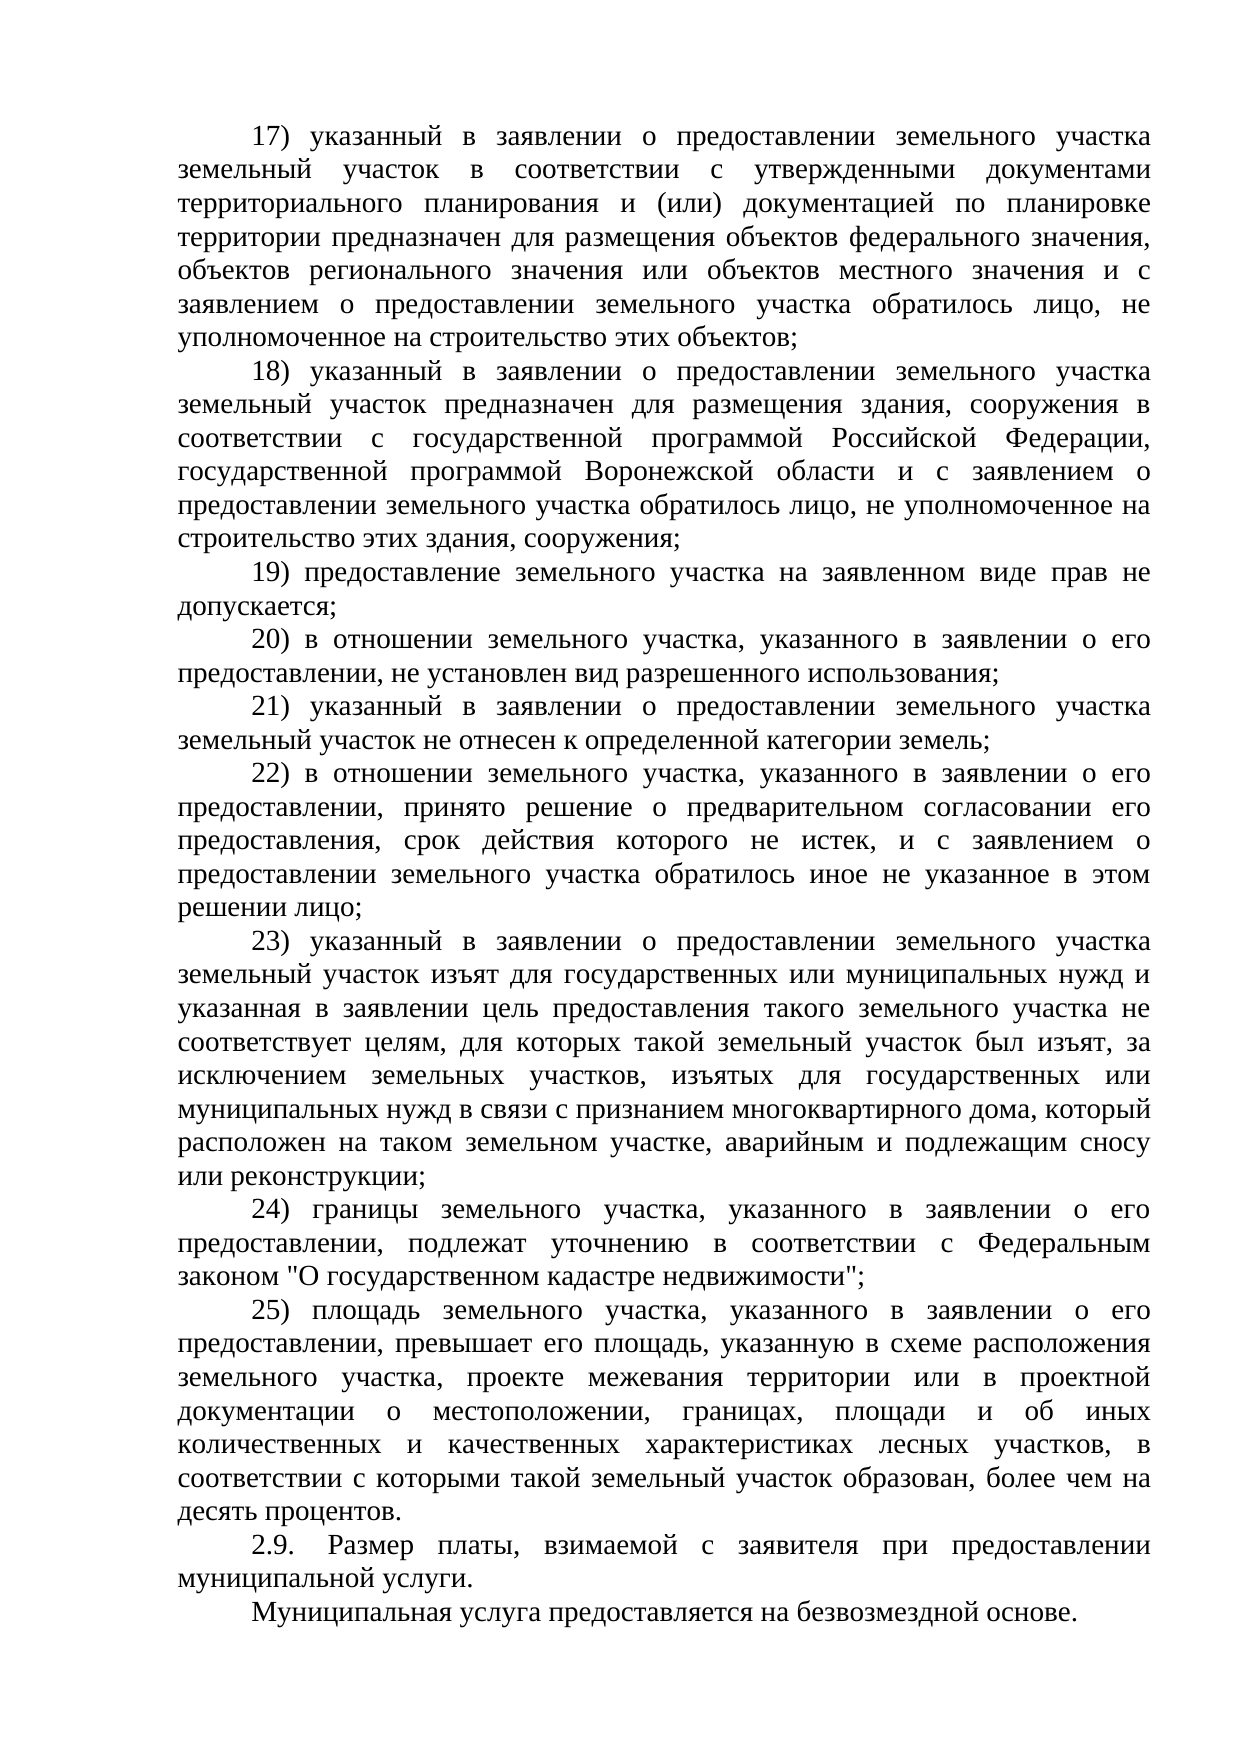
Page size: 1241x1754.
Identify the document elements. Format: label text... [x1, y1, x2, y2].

text 21) указанный в заявлении о предоставлении земельного участка земельный участок не отнесен к определенной категории земель; [177, 688, 1152, 755]
text 18) указанный в заявлении о предоставлении земельного участка земельный участок предназначен для размещения здания, сооружения в соответствии с государственной программой Российской Федерации, государственной программой Воронежской области и с заявлением о предоставлении земельного участка обратилось лицо, не уполномоченное на строительство этих здания, сооружения; [177, 353, 1152, 554]
text 17) указанный в заявлении о предоставлении земельного участка земельный участок в соответствии с утвержденными документами территориального планирования и (или) документацией по планировке территории предназначен для размещения объектов федерального значения, объектов регионального значения или объектов местного значения и с заявлением о предоставлении земельного участка обратилось лицо, не уполномоченное на строительство этих объектов; [177, 118, 1152, 353]
text 20) в отношении земельного участка, указанного в заявлении о его предоставлении, не установлен вид разрешенного использования; [177, 621, 1152, 688]
text 25) площадь земельного участка, указанного в заявлении о его предоставлении, превышает его площадь, указанную в схеме расположения земельного участка, проекте межевания территории или в проектной документации о местоположении, границах, площади и об иных количественных и качественных характеристиках лесных участков, в соответствии с которыми такой земельный участок образован, более чем на десять процентов. [177, 1292, 1152, 1527]
list Размер платы, взимаемой с заявителя при предоставлении муниципальной услуги. [177, 1527, 1152, 1594]
text 23) указанный в заявлении о предоставлении земельного участка земельный участок изъят для государственных или муниципальных нужд и указанная в заявлении цель предоставления такого земельного участка не соответствует целям, для которых такой земельный участок был изъят, за исключением земельных участков, изъятых для государственных или муниципальных нужд в связи с признанием многоквартирного дома, который расположен на таком земельном участке, аварийным и подлежащим сносу или реконструкции; [177, 923, 1152, 1191]
text 22) в отношении земельного участка, указанного в заявлении о его предоставлении, принято решение о предварительном согласовании его предоставления, срок действия которого не истек, и с заявлением о предоставлении земельного участка обратилось иное не указанное в этом решении лицо; [177, 755, 1152, 923]
text 24) границы земельного участка, указанного в заявлении о его предоставлении, подлежат уточнению в соответствии с Федеральным законом "О государственном кадастре недвижимости"; [177, 1191, 1152, 1292]
text 19) предоставление земельного участка на заявленном виде прав не допускается; [177, 554, 1152, 621]
text Муниципальная услуга предоставляется на безвозмездной основе. [177, 1594, 1152, 1627]
